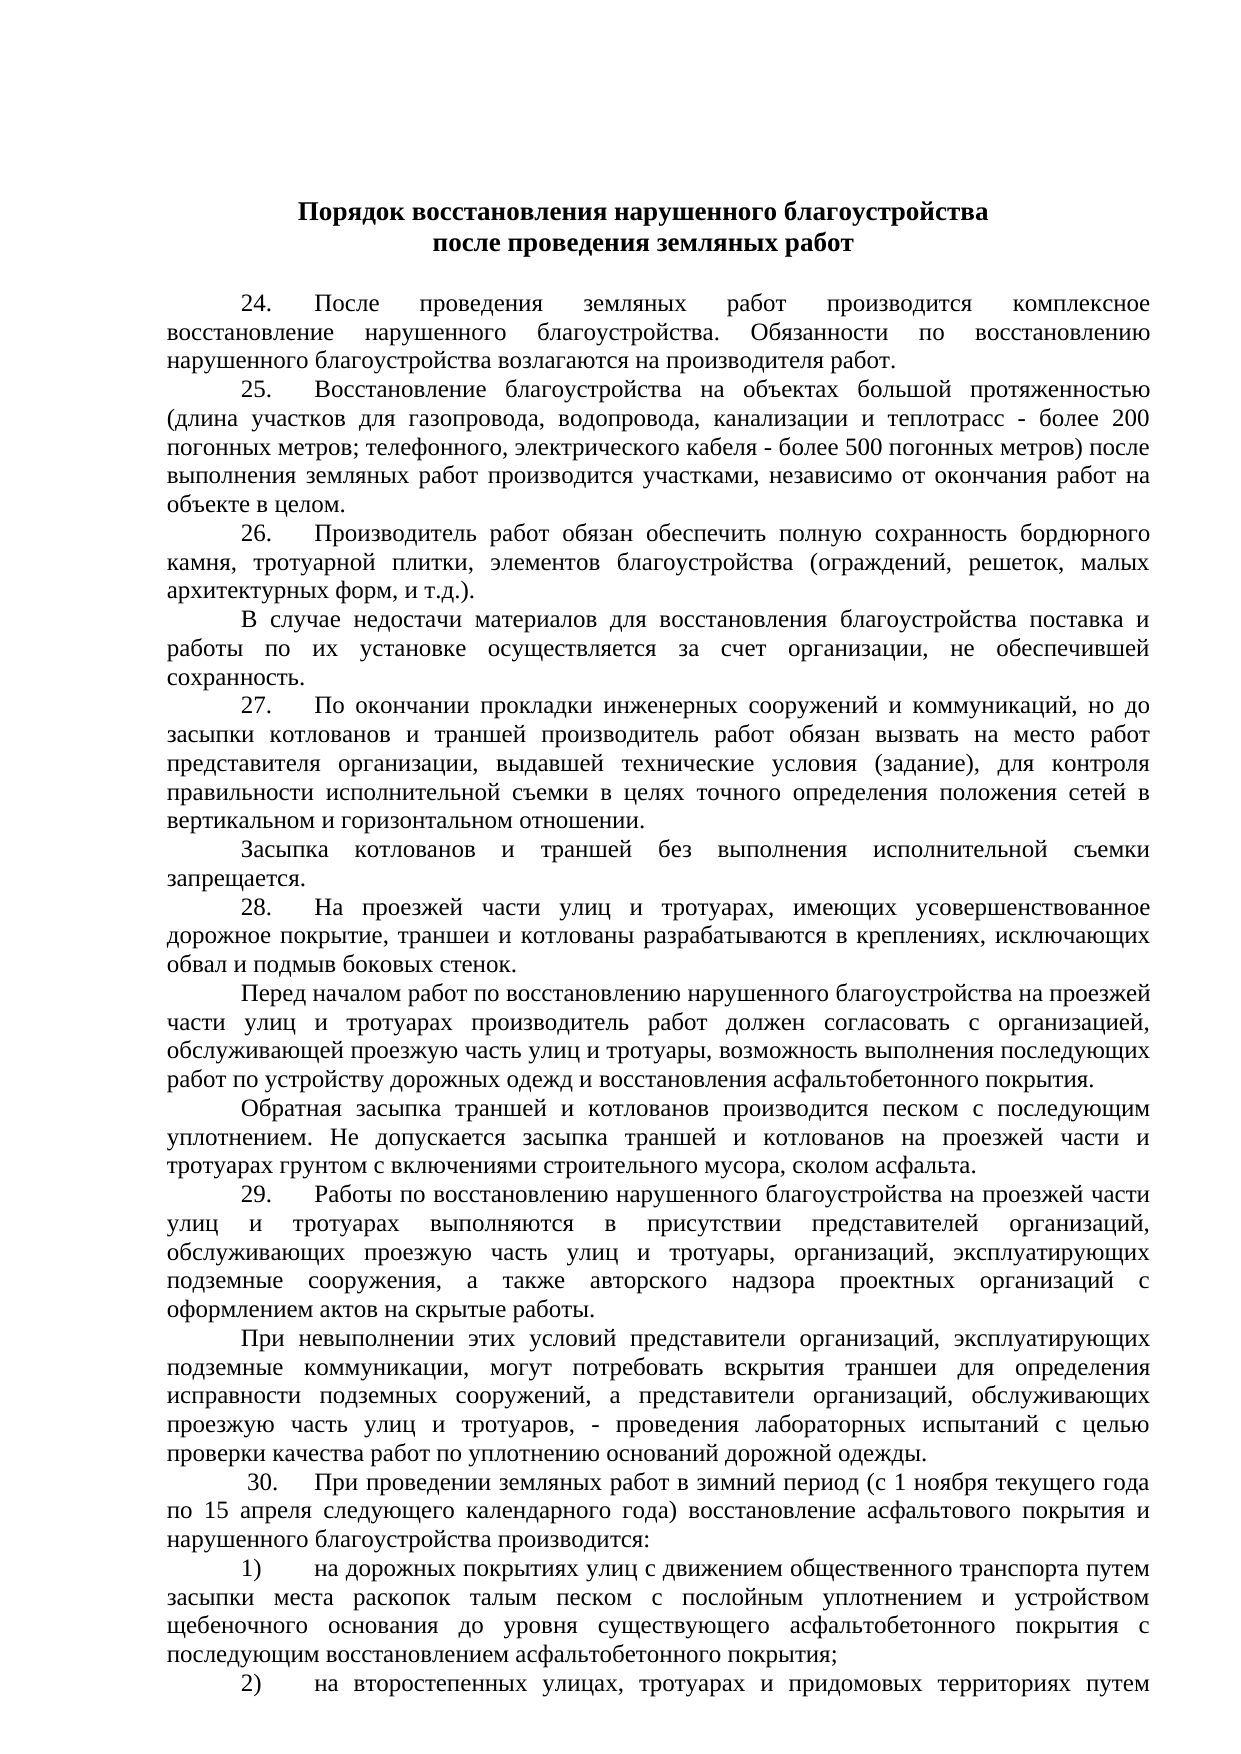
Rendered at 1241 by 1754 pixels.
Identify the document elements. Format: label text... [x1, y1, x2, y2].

list после проведения земляных работ [136, 226, 1151, 257]
list Перед началом работ по восстановлению нарушенного благоустройства на проезжей части улиц и тротуарах производитель работ должен согласовать с организацией, обслуживающей проезжую часть улиц и тротуары, возможность выполнения последующих работ по устройству дорожных одежд и восстановления асфальтобетонного покрытия. [167, 978, 1151, 1093]
list В случае недостачи материалов для восстановления благоустройства поставка и работы по их установке осуществляется за счет организации, не обеспечившей сохранность. [167, 604, 1151, 691]
list Порядок восстановления нарушенного благоустройства [136, 195, 1151, 226]
list 30. При проведении земляных работ в зимний период (с 1 ноября текущего года по 15 апреля следующего календарного года) восстановление асфальтового покрытия и нарушенного благоустройства производится: [167, 1467, 1151, 1553]
list 24. После проведения земляных работ производится комплексное восстановление нарушенного благоустройства. Обязанности по восстановлению нарушенного благоустройства возлагаются на производителя работ. [167, 288, 1151, 374]
list 25. Восстановление благоустройства на объектах большой протяженностью (длина участков для газопровода, водопровода, канализации и теплотрасс - более 200 погонных метров; телефонного, электрического кабеля - более 500 погонных метров) после выполнения земляных работ производится участками, независимо от окончания работ на объекте в целом. [167, 374, 1151, 518]
list 28. На проезжей части улиц и тротуарах, имеющих усовершенствованное дорожное покрытие, траншеи и котлованы разрабатываются в креплениях, исключающих обвал и подмыв боковых стенок. [167, 892, 1151, 978]
list Обратная засыпка траншей и котлованов производится песком с последующим уплотнением. Не допускается засыпка траншей и котлованов на проезжей части и тротуарах грунтом с включениями строительного мусора, сколом асфальта. [167, 1093, 1151, 1179]
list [167, 1668, 1151, 1697]
list 29. Работы по восстановлению нарушенного благоустройства на проезжей части улиц и тротуарах выполняются в присутствии представителей организаций, обслуживающих проезжую часть улиц и тротуары, организаций, эксплуатирующих подземные сооружения, а также авторского надзора проектных организаций с оформлением актов на скрытые работы. [167, 1179, 1151, 1323]
list 27. По окончании прокладки инженерных сооружений и коммуникаций, но до засыпки котлованов и траншей производитель работ обязан вызвать на место работ представителя организации, выдавшей технические условия (задание), для контроля правильности исполнительной съемки в целях точного определения положения сетей в вертикальном и горизонтальном отношении. [167, 691, 1151, 834]
list 26. Производитель работ обязан обеспечить полную сохранность бордюрного камня, тротуарной плитки, элементов благоустройства (ограждений, решеток, малых архитектурных форм, и т.д.). [167, 518, 1151, 604]
list 1) на дорожных покрытиях улиц с движением общественного транспорта путем засыпки места раскопок талым песком с послойным уплотнением и устройством щебеночного основания до уровня существующего асфальтобетонного покрытия с последующим восстановлением асфальтобетонного покрытия; [167, 1553, 1151, 1668]
list При невыполнении этих условий представители организаций, эксплуатирующих подземные коммуникации, могут потребовать вскрытия траншеи для определения исправности подземных сооружений, а представители организаций, обслуживающих проезжую часть улиц и тротуаров, - проведения лабораторных испытаний с целью проверки качества работ по уплотнению оснований дорожной одежды. [167, 1323, 1151, 1467]
list Засыпка котлованов и траншей без выполнения исполнительной съемки запрещается. [167, 834, 1151, 892]
